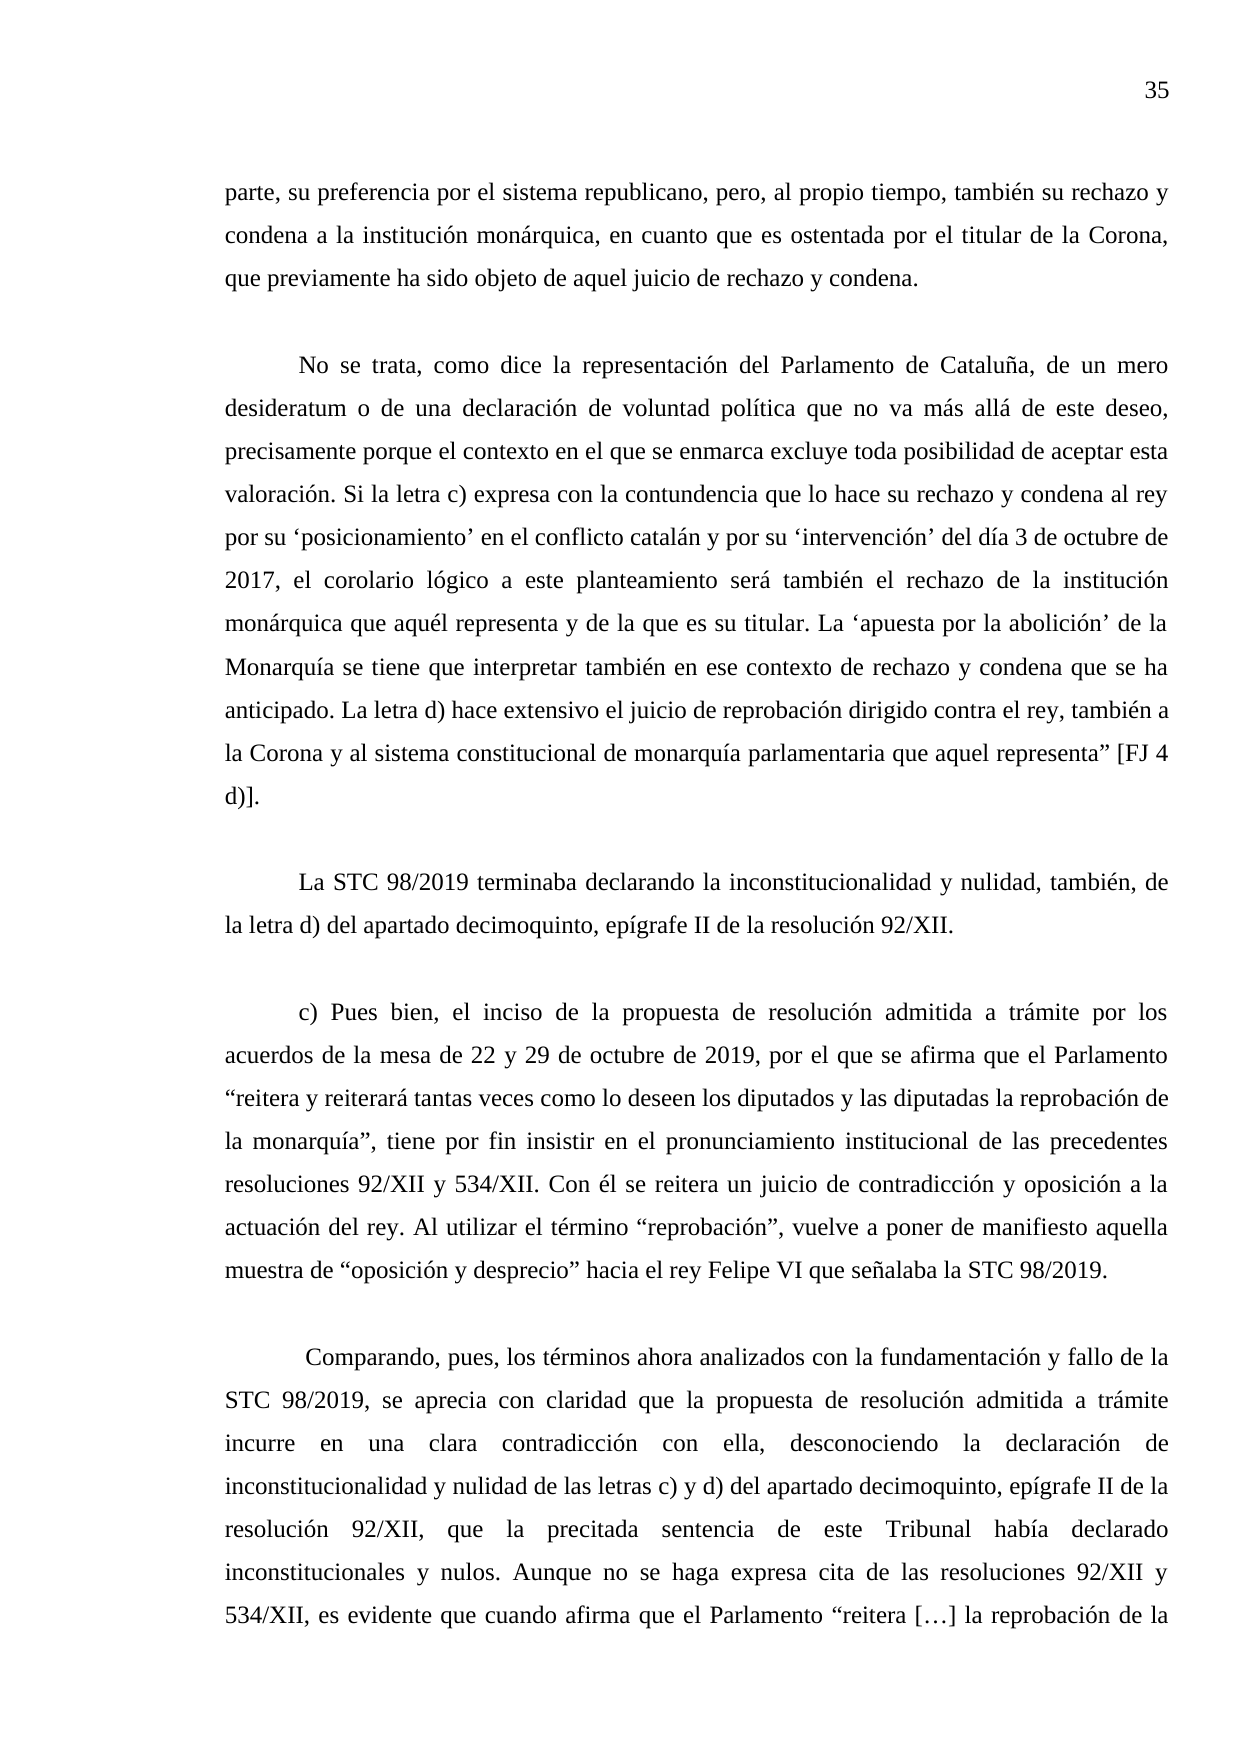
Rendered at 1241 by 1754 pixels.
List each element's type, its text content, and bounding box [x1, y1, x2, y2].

text La STC 98/2019 terminaba declarando la inconstitucionalidad y nulidad, también, de la letra d) del apartado decimoquinto, epígrafe II de la resolución 92/XII. [224, 867, 1169, 939]
text c) Pues bien, el inciso de la propuesta de resolución admitida a trámite por los acuerdos de la mesa de 22 y 29 de octubre de 2019, por el que se afirma que el Parlamento “reitera y reiterará tantas veces como lo deseen los diputados y las diputadas la reprobación de la monarquía”, tiene por fin insistir en el pronunciamiento institucional de las precedentes resoluciones 92/XII y 534/XII. Con él se reitera un juicio de contradicción y oposición a la actuación del rey. Al utilizar el término “reprobación”, vuelve a poner de manifiesto aquella muestra de “oposición y desprecio” hacia el rey Felipe VI que señalaba la STC 98/2019. [224, 997, 1169, 1284]
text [224, 177, 1169, 292]
text No se trata, como dice la representación del Parlamento de Cataluña, de un mero desideratum o de una declaración de voluntad política que no va más allá de este deseo, precisamente porque el contexto en el que se enmarca excluye toda posibilidad de aceptar esta valoración. Si la letra c) expresa con la contundencia que lo hace su rechazo y condena al rey por su ‘posicionamiento’ en el conflicto catalán y por su ‘intervención’ del día 3 de octubre de 2017, el corolario lógico a este planteamiento será también el rechazo de la institución monárquica que aquél representa y de la que es su titular. La ‘apuesta por la abolición’ de la Monarquía se tiene que interpretar también en ese contexto de rechazo y condena que se ha anticipado. La letra d) hace extensivo el juicio de reprobación dirigido contra el rey, también a la Corona y al sistema constitucional de monarquía parlamentaria que aquel representa” [FJ 4 d)]. [224, 350, 1169, 810]
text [224, 1342, 1169, 1629]
